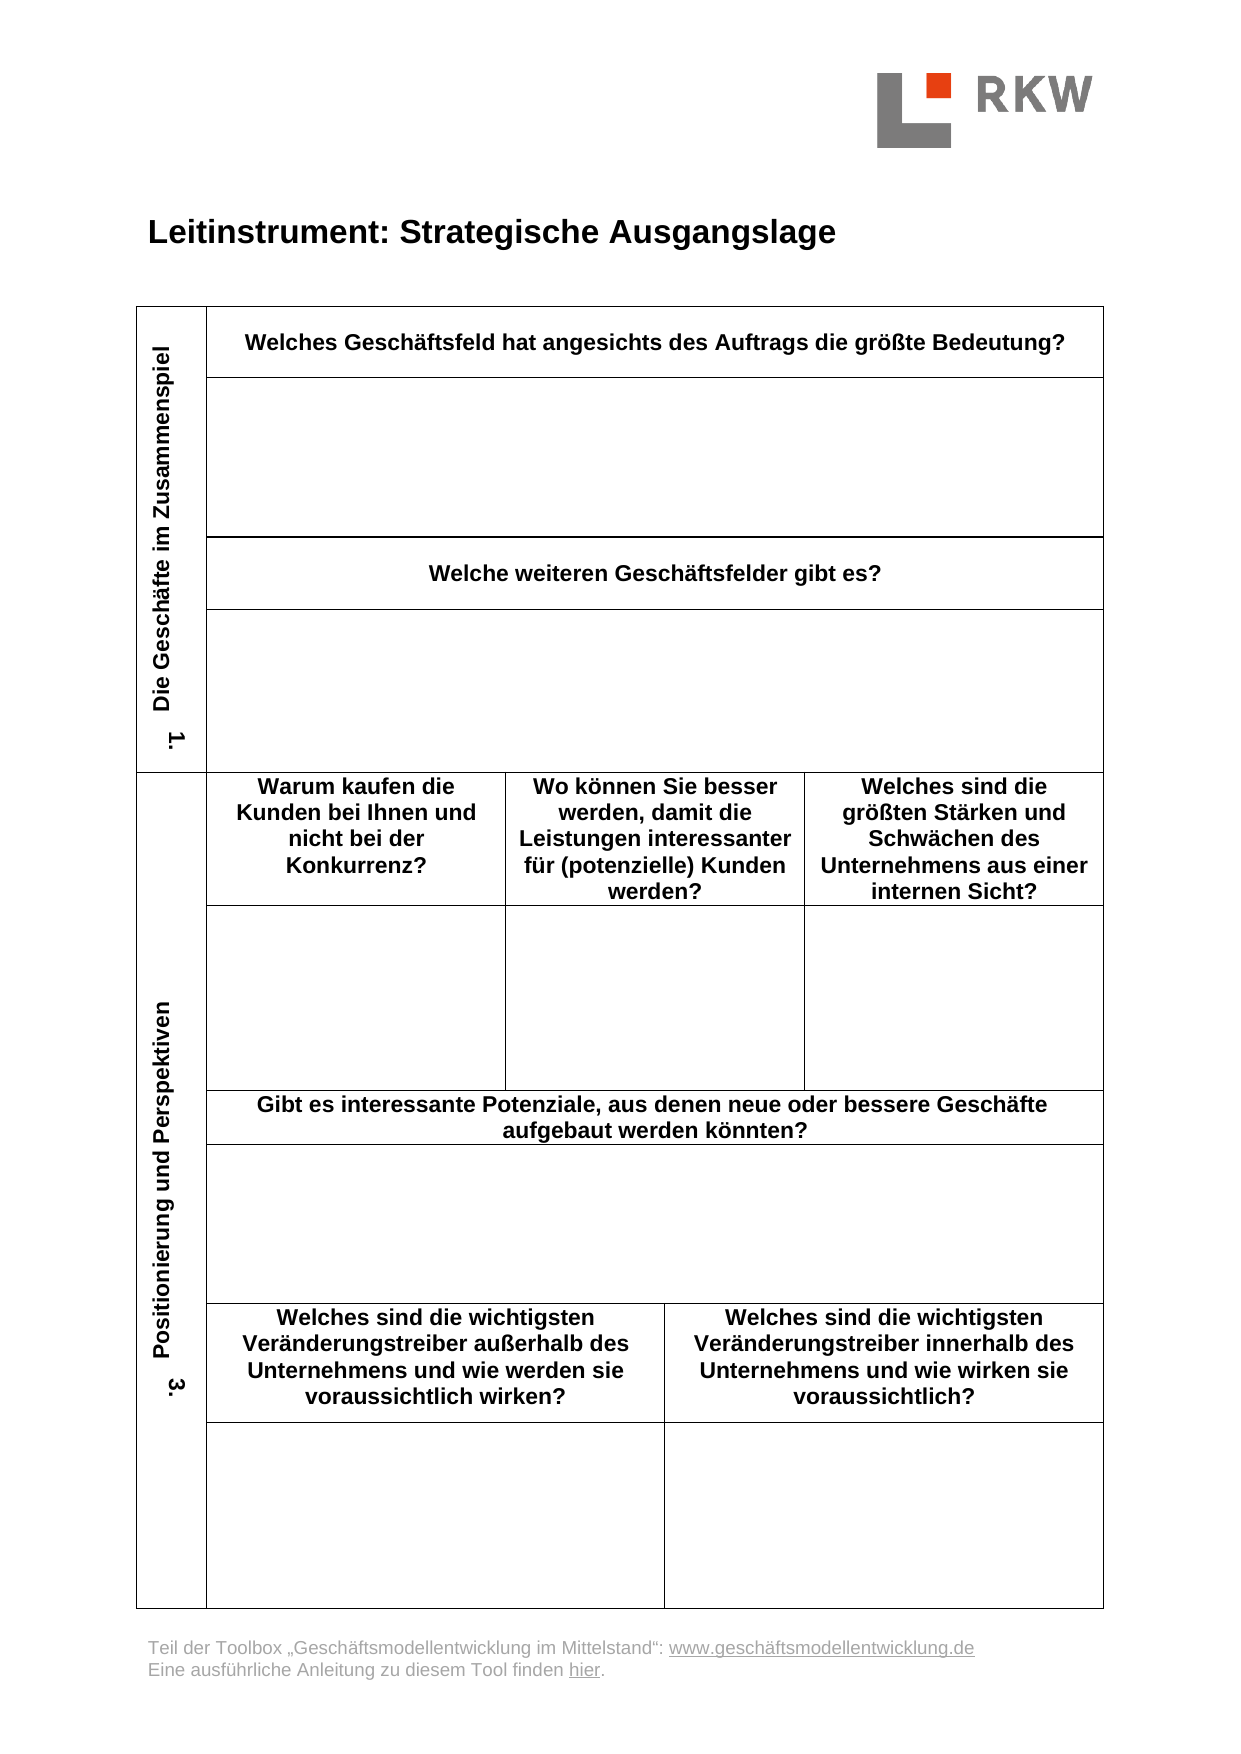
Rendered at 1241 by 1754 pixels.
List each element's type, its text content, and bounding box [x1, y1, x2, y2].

table_cell Welche weiteren Geschäftsfelder gibt es? [207, 538, 1103, 609]
picture [877, 73, 1093, 148]
table_cell [506, 906, 804, 1090]
table_cell [207, 1423, 664, 1608]
table_header Welches Geschäftsfeld hat angesichts des Auftrags die größte Bedeutung? [207, 307, 1103, 377]
table_cell Gibt es interessante Potenziale, aus denen neue oder bessere Geschäfte aufgebaut werden könnten? [207, 1091, 1103, 1144]
table_cell Welches sind die größten Stärken und Schwächen des Unternehmens aus einer internen Sicht? [805, 773, 1103, 904]
table_cell [207, 378, 1103, 536]
table_cell Wo können Sie besser werden, damit die Leistungen interessanter für (potenzielle) Kunden werden? [506, 773, 804, 904]
table_cell [207, 906, 505, 1090]
table_cell [207, 610, 1103, 772]
table_cell [805, 906, 1103, 1090]
text Leitinstrument: Strategische Ausgangslage [148, 212, 1093, 251]
table_cell Warum kaufen die Kunden bei Ihnen und nicht bei der Konkurrenz? [207, 773, 505, 904]
table_cell Welches sind die wichtigsten Veränderungstreiber außerhalb des Unternehmens und wie werden sie voraussichtlich wirken? [207, 1304, 664, 1422]
table_cell [207, 1145, 1103, 1303]
table_cell Welches sind die wichtigsten Veränderungstreiber innerhalb des Unternehmens und wie wirken sie voraussichtlich? [665, 1304, 1103, 1422]
table_header Die Geschäfte im Zusammenspiel [137, 307, 206, 772]
table_cell Positionierung und Perspektiven [137, 773, 206, 1608]
table_cell [665, 1423, 1103, 1608]
